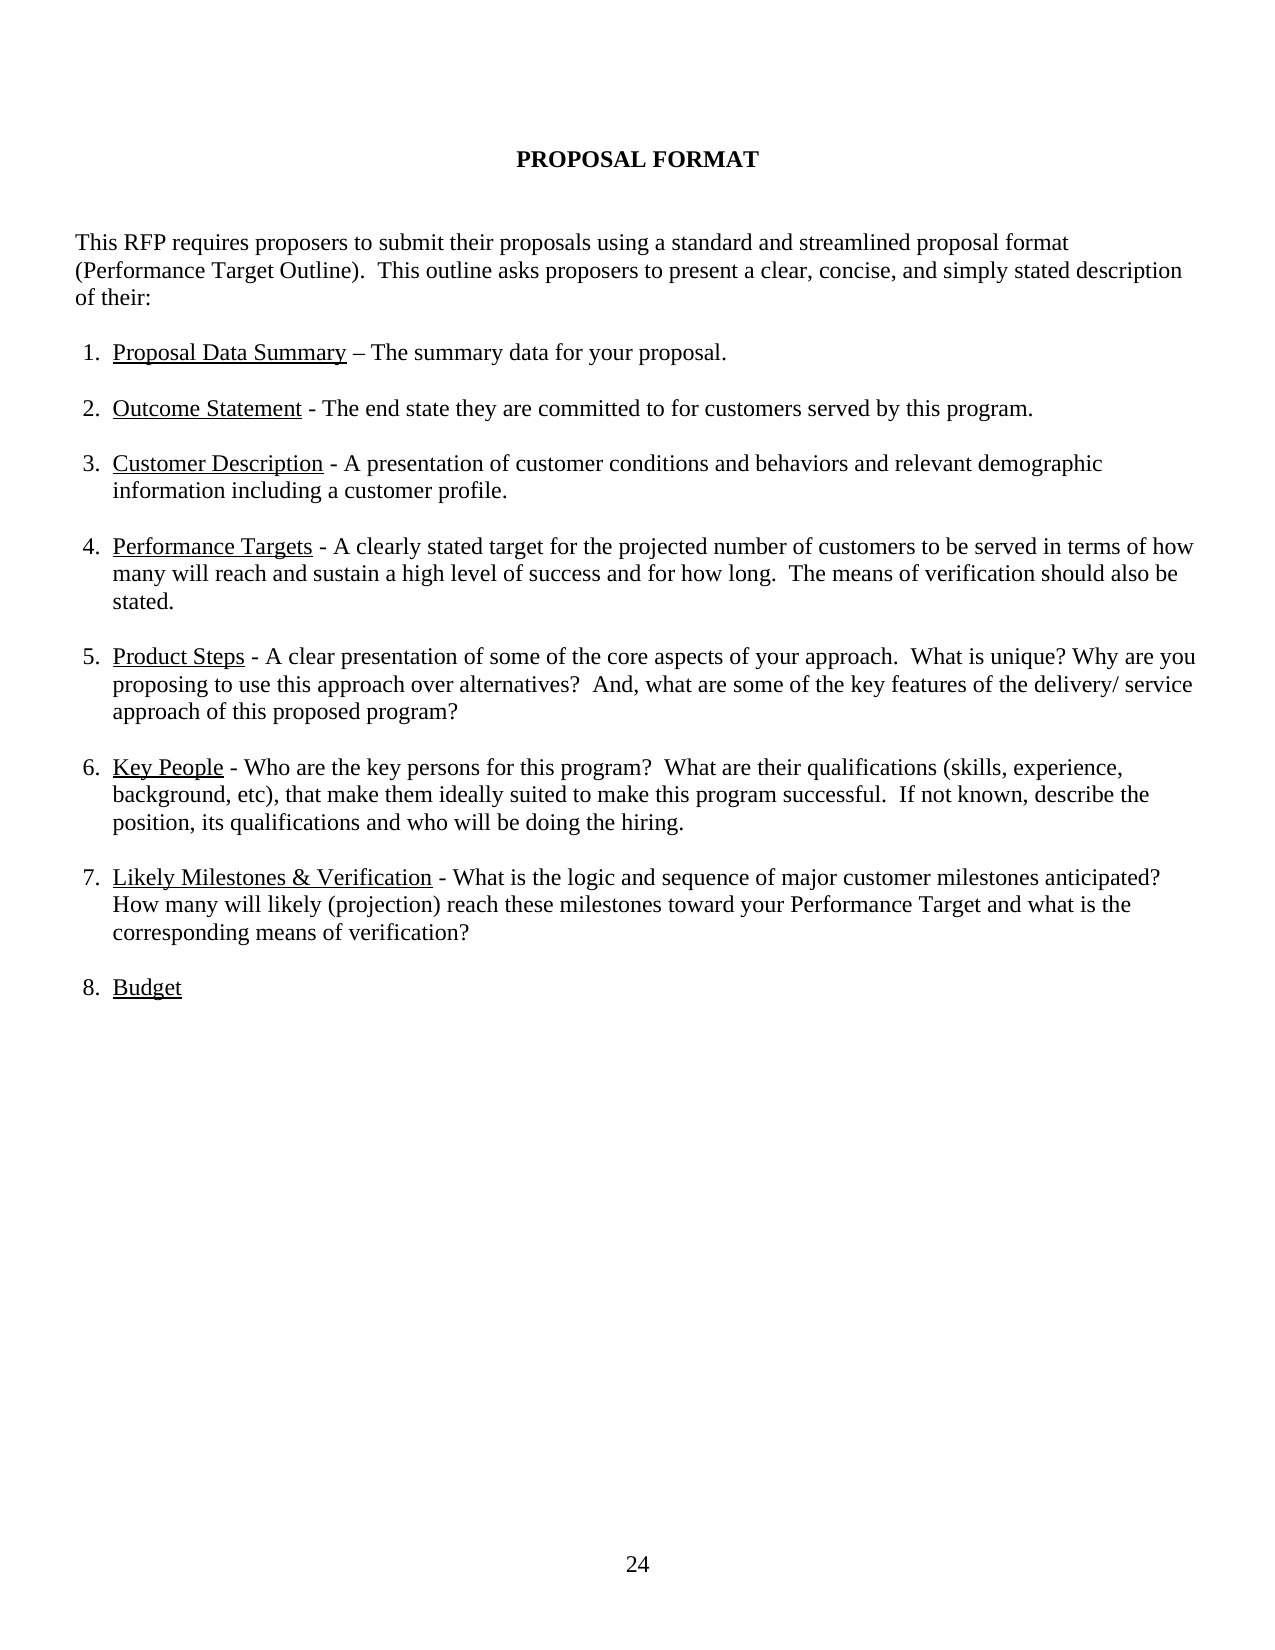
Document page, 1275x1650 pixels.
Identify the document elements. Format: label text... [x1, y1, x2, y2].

list Likely Milestones & Verification - What is the logic and sequence of major customer milestones anticipated? How many will likely (projection) reach these milestones toward your Performance Target and what is the corresponding means of verification? [82, 863, 1200, 946]
list Customer Description - A presentation of customer conditions and behaviors and relevant demographic information including a customer profile. [82, 449, 1200, 504]
list Key People - Who are the key persons for this program? What are their qualifications (skills, experience, background, etc), that make them ideally suited to make this program successful. If not known, describe the position, its qualifications and who will be doing the hiring. [82, 752, 1200, 835]
text This RFP requires proposers to submit their proposals using a standard and streamlined proposal format (Performance Target Outline). This outline asks proposers to present a clear, concise, and simply stated description of their: [75, 228, 1200, 311]
text PROPOSAL FORMAT [75, 145, 1200, 173]
list Outcome Statement - The end state they are committed to for customers served by this program. [82, 394, 1200, 421]
list Product Steps - A clear presentation of some of the core aspects of your approach. What is unique? Why are you proposing to use this approach over alternatives? And, what are some of the key features of the delivery/ service approach of this proposed program? [82, 642, 1200, 725]
list Budget [82, 973, 1200, 1001]
list Performance Targets - A clearly stated target for the projected number of customers to be served in terms of how many will reach and sustain a high level of success and for how long. The means of verification should also be stated. [82, 532, 1200, 614]
subtitle Proposal Data Summary – The summary data for your proposal. [82, 338, 1200, 366]
